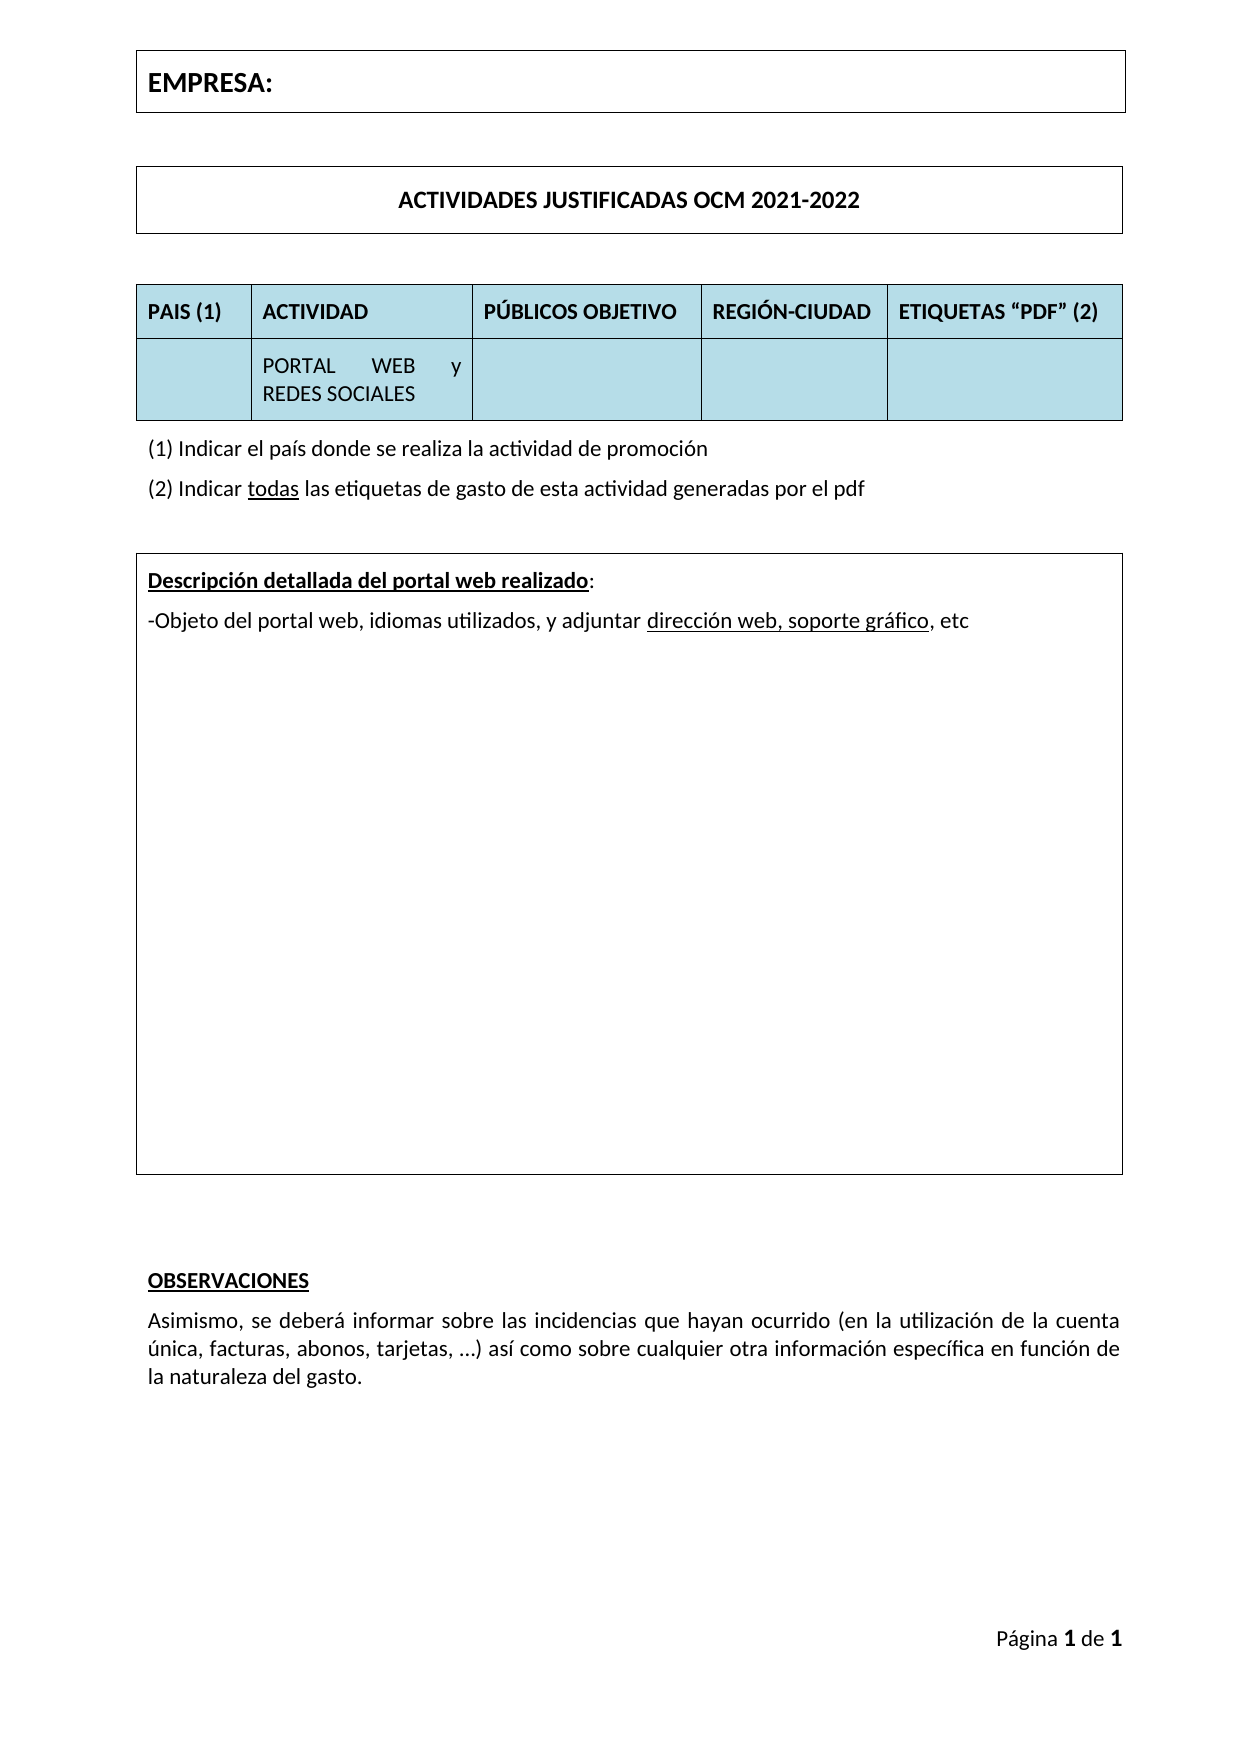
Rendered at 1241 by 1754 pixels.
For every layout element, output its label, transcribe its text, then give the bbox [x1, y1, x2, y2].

table_header ACTIVIDADES JUSTIFICADAS OCM 2021-2022 [137, 167, 1122, 232]
text (1) Indicar el país donde se realiza la actividad de promoción [148, 434, 1122, 462]
table_header Descripción detallada del portal web realizado: -Objeto del portal web, idiomas utilizados, y adjuntar dirección web, soporte gráfico, etc [137, 554, 1122, 1174]
table_header ETIQUETAS “PDF” (2) [888, 285, 1122, 338]
table_cell PORTAL WEB y REDES SOCIALES [252, 339, 472, 420]
table_header PAIS (1) [137, 285, 251, 338]
table_cell [702, 339, 887, 420]
text (2) Indicar todas las etiquetas de gasto de esta actividad generadas por el pdf [148, 474, 1122, 502]
table_header ACTIVIDAD [252, 285, 472, 338]
text Asimismo, se deberá informar sobre las incidencias que hayan ocurrido (en la utilización de la cuenta única, facturas, abonos, tarjetas, …) así como sobre cualquier otra información específica en función de la naturaleza del gasto. [148, 1306, 1122, 1391]
table_header REGIÓN-CIUDAD [702, 285, 887, 338]
table_header EMPRESA: [137, 51, 1125, 112]
table_cell [137, 339, 251, 420]
table_cell [473, 339, 701, 420]
table_header PÚBLICOS OBJETIVO [473, 285, 701, 338]
table_cell [888, 339, 1122, 420]
text OBSERVACIONES [148, 1266, 1122, 1294]
